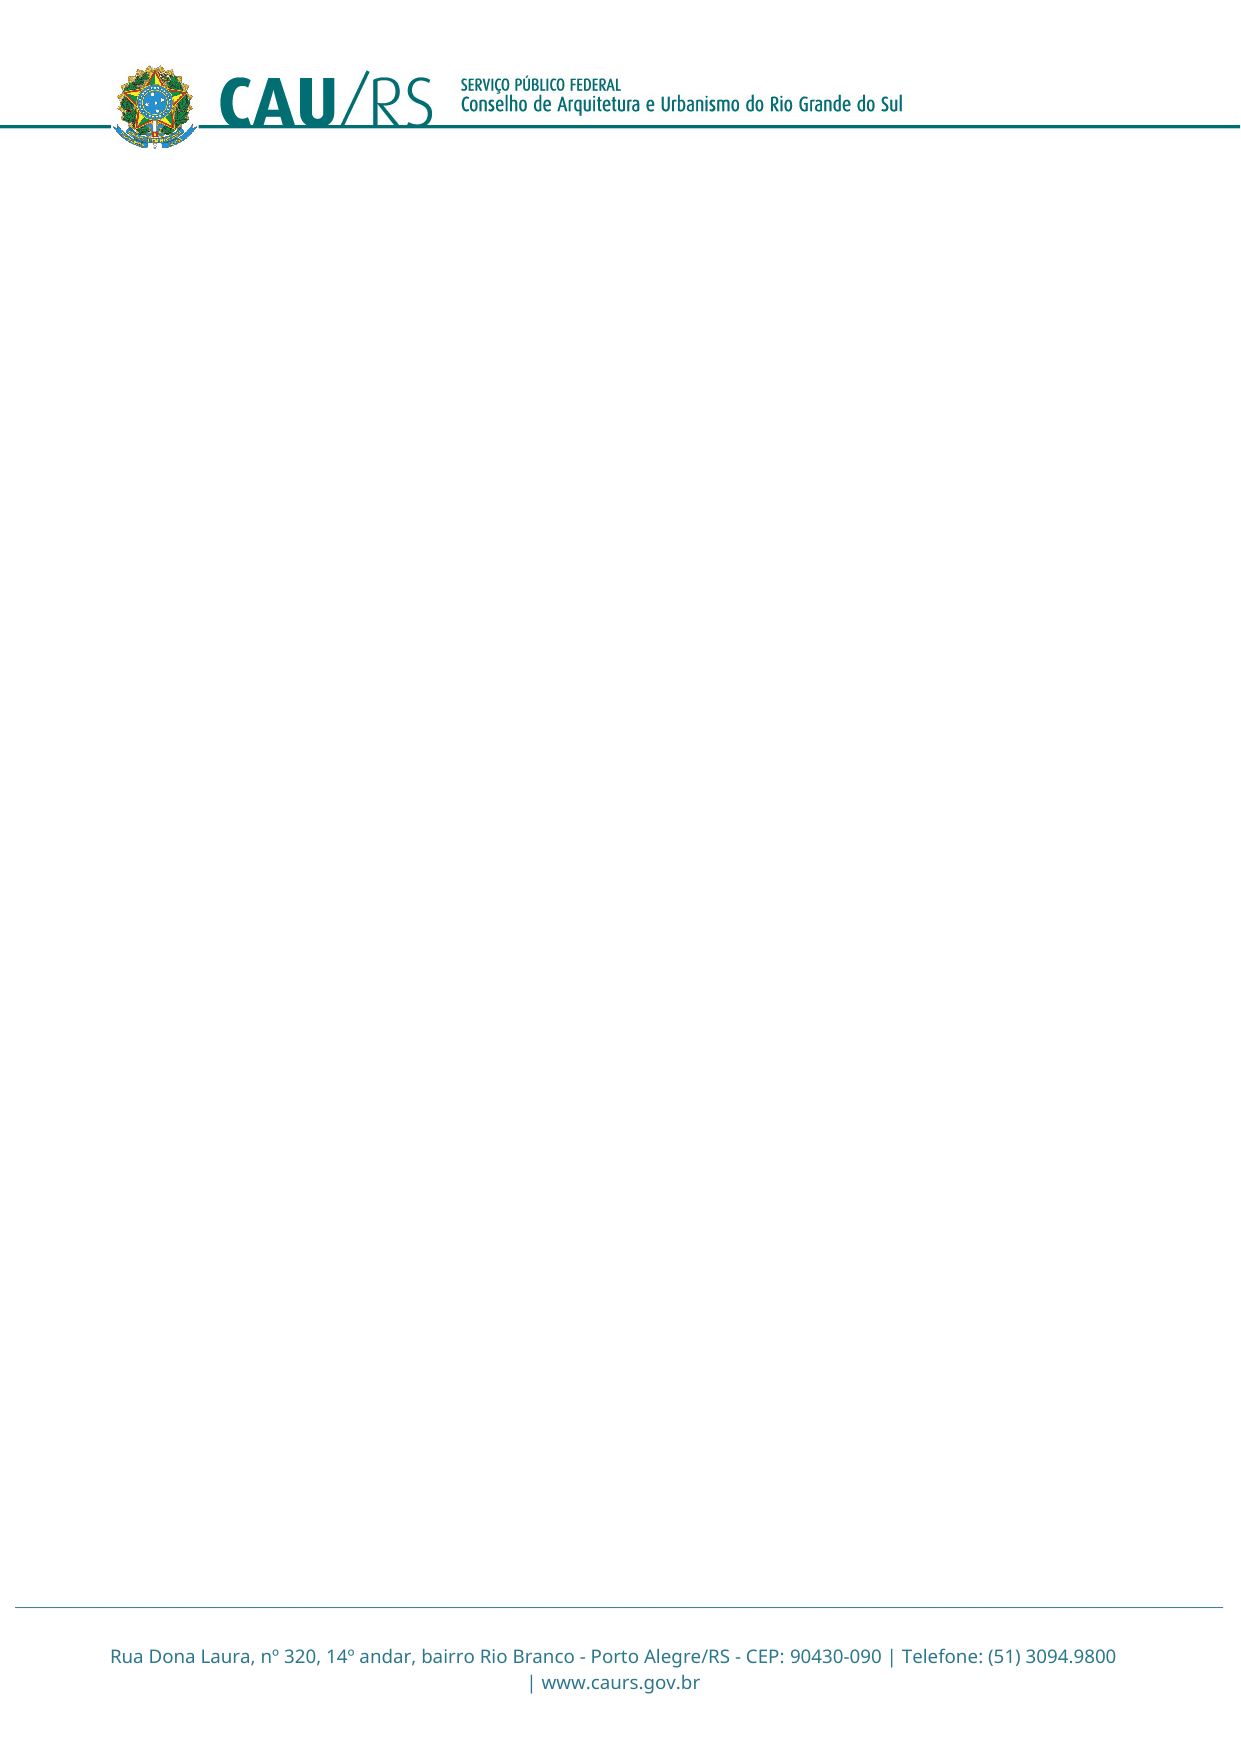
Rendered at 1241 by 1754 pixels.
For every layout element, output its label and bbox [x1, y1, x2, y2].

picture [0, 0, 1241, 159]
